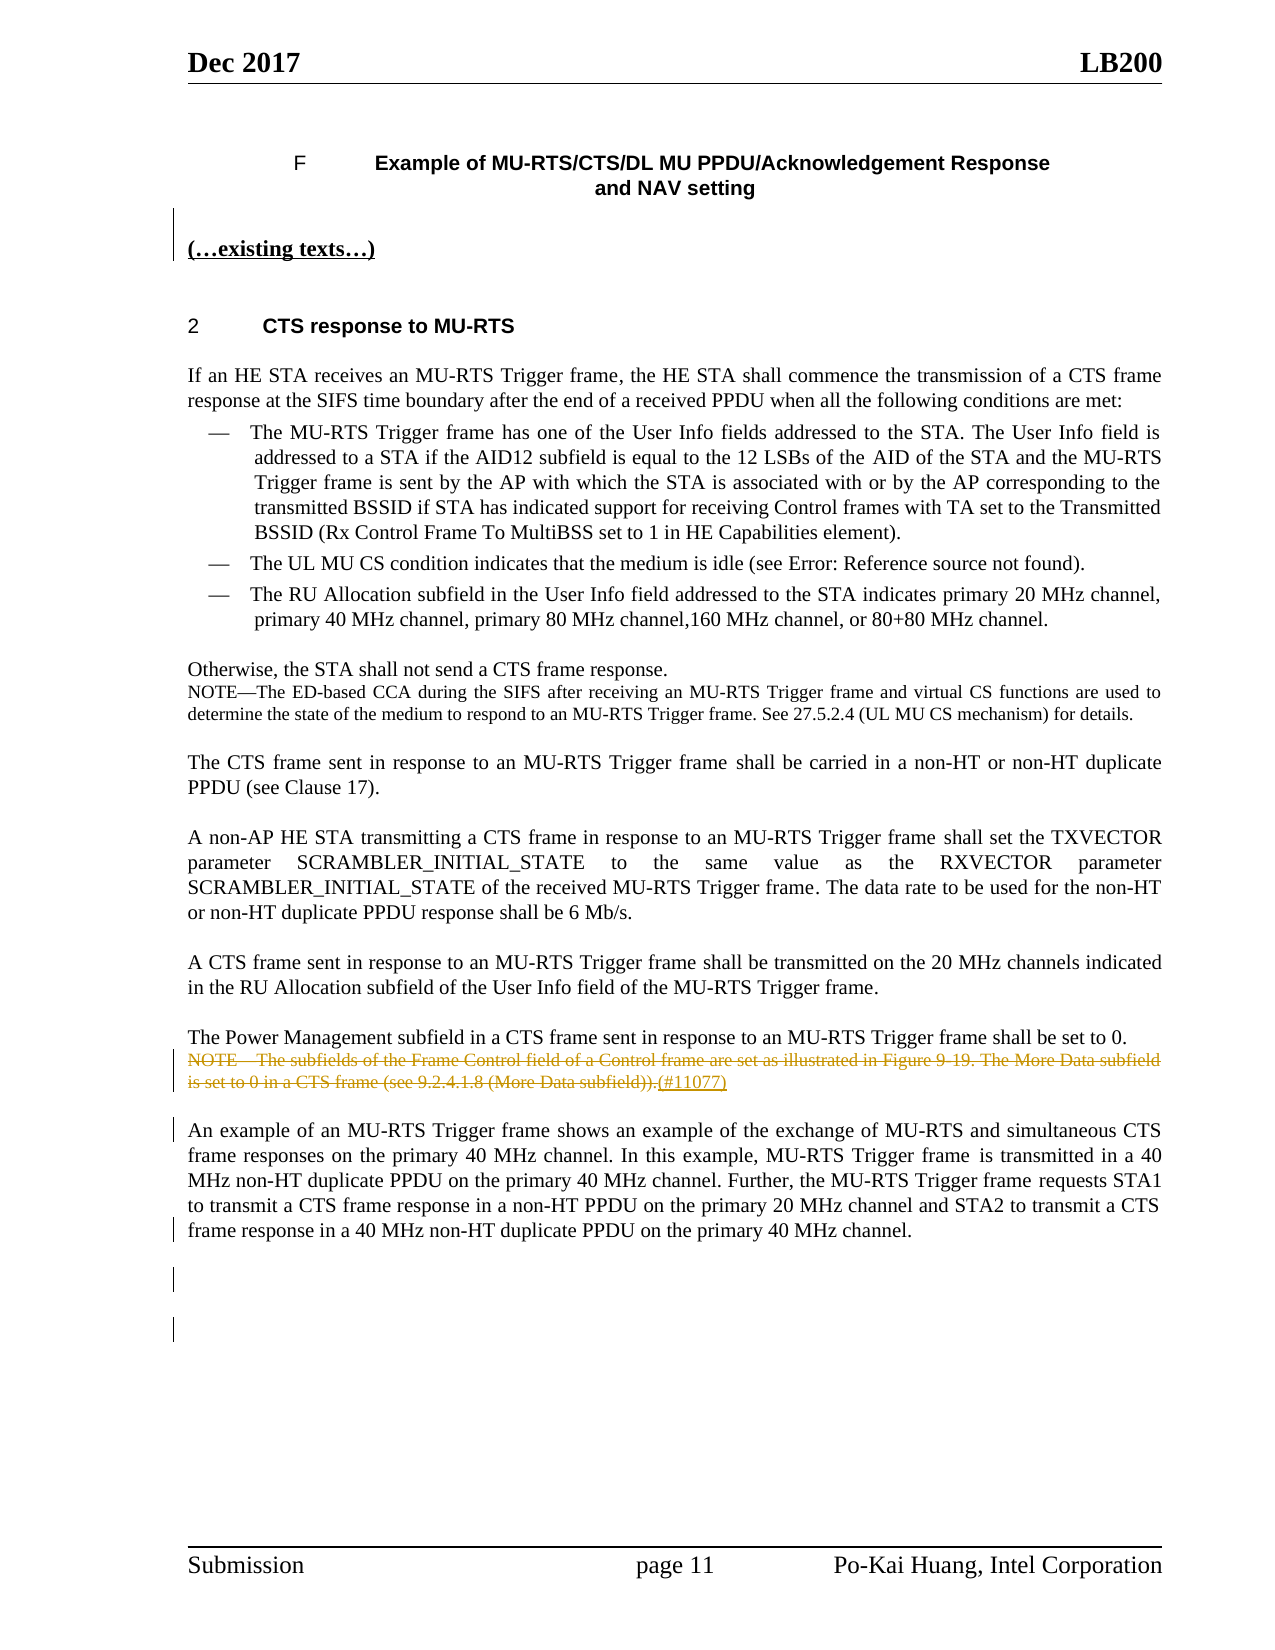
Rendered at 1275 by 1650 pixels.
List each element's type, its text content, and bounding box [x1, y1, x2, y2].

text NOTE—The ED-based CCA during the SIFS after receiving an MU-RTS Trigger frame and virtual CS functions are used to determine the state of the medium to respond to an MU-RTS Trigger frame. See 27.5.2.4 (UL MU CS mechanism) for details.(#8411) [187, 681, 1162, 724]
text The CTS frame sent in response to an MU-RTS Trigger frame(#9481) shall be carried in a non-HT or non-HT duplicate PPDU (see Clause 17)(#5934). [187, 749, 1162, 799]
list (…existing texts…) [187, 235, 1162, 261]
list CTS response to MU-RTS [187, 312, 1162, 337]
text (#9476)The Power Management subfield in a CTS frame sent in response to an MU-RTS Trigger frame shall be set to 0. [187, 1024, 1162, 1049]
text If an HE STA receives an MU-RTS Trigger frame(#9481), the HE STA shall commence the transmission of a CTS frame response at the SIFS time boundary after the end of a received PPDU when all the following conditions are met: [187, 362, 1162, 412]
list The RU Allocation subfield in the User Info field addressed to the STA indicates primary 20 MHz channel, primary 40 MHz channel, primary 80 MHz channel,160 MHz channel, or 80+80 MHz channel.(#9476) [208, 581, 1162, 631]
table_cell Example of MU-RTS/CTS/DL MU PPDU/Acknowledgement Response and NAV setting(#5561) [286, 113, 1063, 208]
text A CTS frame sent in response to an MU-RTS Trigger frame(#9481) shall be transmitted on the 20 MHz channels indicated in the RU Allocation subfield of the User Info field of the MU-RTS Trigger frame(#9481).(#8256) [187, 949, 1162, 999]
text Figure 27-3 (An example of an MU-RTS Trigger frame soliciting CTS frame responses on the primary 40 MHz channel) shows an example of the exchange of MU-RTS and simultaneous CTS frame responses on the primary 40 MHz channel. In this example, MU-RTS Trigger frame(#9481) is transmitted in a 40 MHz non-HT duplicate PPDU on the primary 40 MHz channel. Further, the MU-RTS Trigger frame(#9481) requests STA1 to transmit a CTS frame response in a non-HT PPDU on the primary 20 MHz channel and STA2 to transmit a CTS frame response in a 40 MHz non-HT duplicate PPDU on the primary 40 MHz channel. [187, 1117, 1162, 1242]
text Otherwise, the STA shall not send a CTS frame response. [187, 656, 1162, 681]
text A non-AP HE STA(#6256) transmitting a CTS frame in response to an MU-RTS Trigger frame(#9481) shall set the TXVECTOR parameter SCRAMBLER_INITIAL_STATE to the same value as the RXVECTOR parameter SCRAMBLER_INITIAL_STATE of the received MU-RTS Trigger frame(#9481). The data rate to be used for the non-HT or non-HT duplicate PPDU(#5761) response shall be 6 Mb/s.(#5934) [187, 824, 1162, 924]
list The MU-RTS Trigger frame(#9481) has one of the User Info fields addressed to the STA. The User Info field is addressed to a STA if the AID12 subfield is equal to the 12 LSBs of the(#9476) AID of the STA and the MU-RTS Trigger frame is sent by the AP with which the STA is associated with or by the AP corresponding to the transmitted BSSID if STA has indicated support for receiving Control frames with TA set to the Transmitted BSSID (Rx Control Frame To MultiBSS set to 1 in HE Capabilities element).(#7569) [208, 419, 1162, 544]
